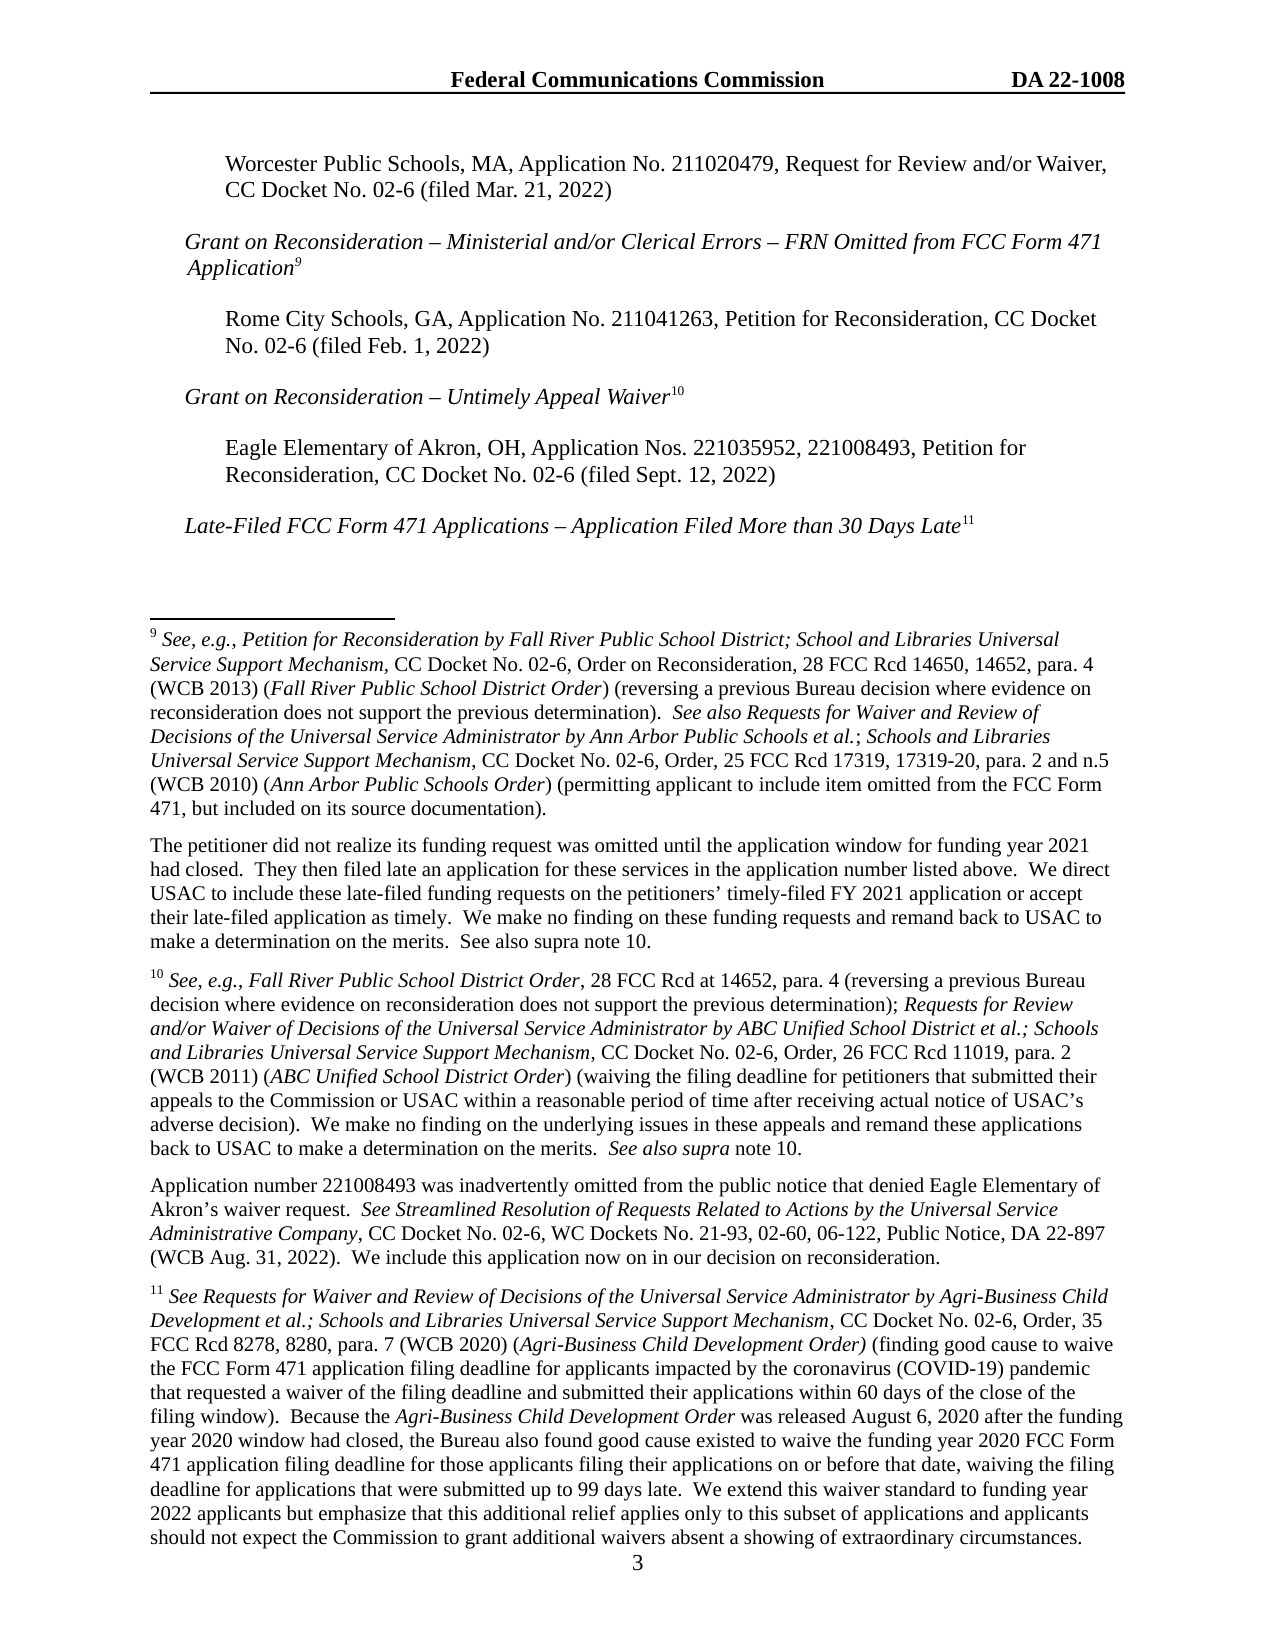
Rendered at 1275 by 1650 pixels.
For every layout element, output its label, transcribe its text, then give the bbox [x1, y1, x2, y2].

text Rome City Schools, GA, Application No. 211041263, Petition for Reconsideration, CC Docket No. 02-6 (filed Feb. 1, 2022) [225, 305, 1125, 358]
text Late-Filed FCC Form 471 Applications – Application Filed More than 30 Days Late [150, 512, 1125, 538]
text Grant on Reconsideration – Untimely Appeal Waiver [150, 383, 1125, 409]
text Worcester Public Schools, MA, Application No. 211020479, Request for Review and/or Waiver, CC Docket No. 02-6 (filed Mar. 21, 2022) [225, 150, 1125, 203]
text Eagle Elementary of Akron, OH, Application Nos. 221035952, 221008493, Petition for Reconsideration, CC Docket No. 02-6 (filed Sept. 12, 2022) [225, 434, 1125, 487]
text Grant on Reconsideration – Ministerial and/or Clerical Errors – FRN Omitted from FCC Form 471 Application [150, 228, 1125, 280]
